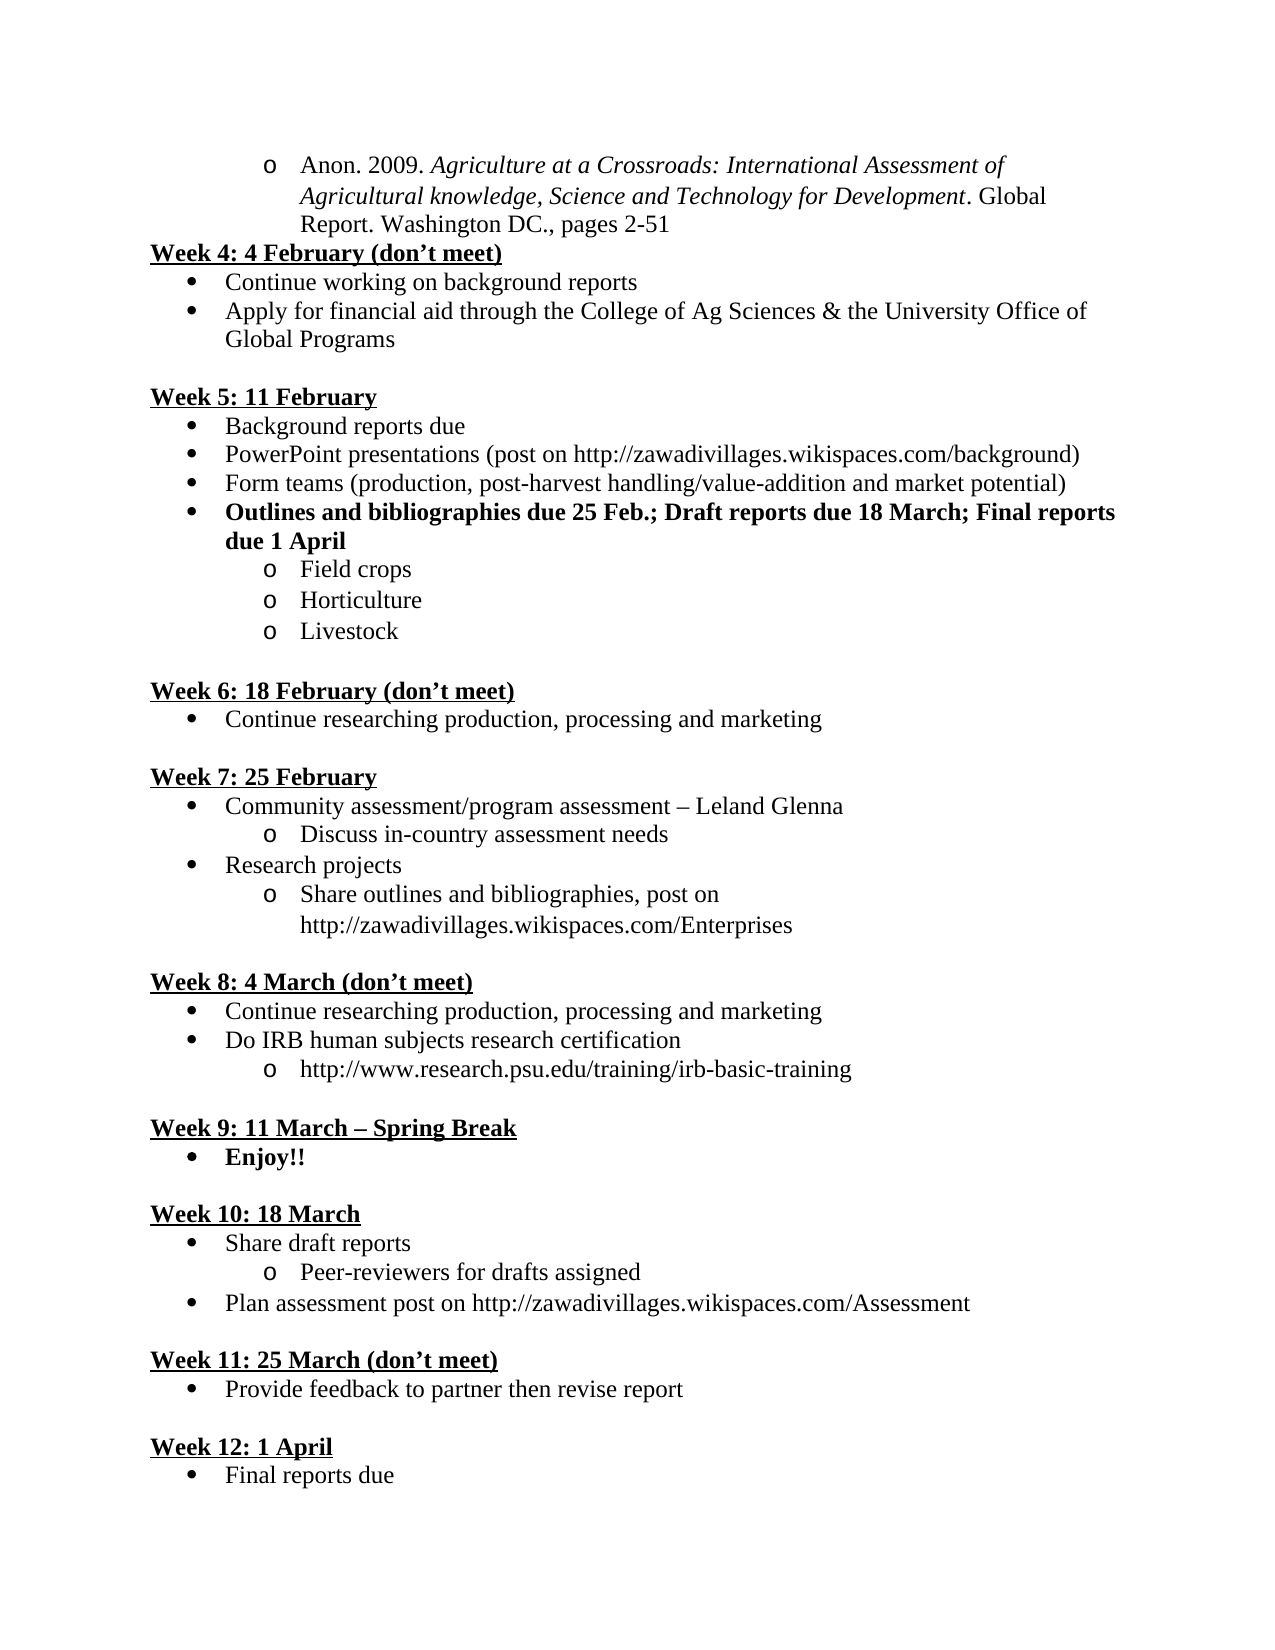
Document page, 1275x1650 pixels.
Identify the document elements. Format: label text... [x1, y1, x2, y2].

text Week 7: 25 February [150, 762, 1125, 791]
text Week 4: 4 February (don’t meet) [150, 238, 1125, 267]
list Form teams (production, post-harvest handling/value-addition and market potential) [187, 468, 1125, 497]
list Livestock [262, 616, 1125, 647]
list Continue working on background reports [187, 267, 1125, 296]
list Share outlines and bibliographies, post on http://zawadivillages.wikispaces.com/Enterprises [262, 879, 1125, 939]
list Anon. 2009. Agriculture at a Crossroads: International Assessment of Agricultural knowledge, Science and Technology for Development. Global Report. Washington DC., pages 2-51 [262, 150, 1125, 238]
text Week 8: 4 March (don’t meet) [150, 967, 1125, 996]
list Enjoy!! [187, 1142, 1125, 1171]
list Community assessment/program assessment – Leland Glenna [187, 791, 1125, 819]
list PowerPoint presentations (post on http://zawadivillages.wikispaces.com/background) [187, 439, 1125, 468]
list Apply for financial aid through the College of Ag Sciences & the University Office of Global Programs [187, 296, 1125, 353]
list Peer-reviewers for drafts assigned [262, 1257, 1125, 1288]
list Continue researching production, processing and marketing [187, 704, 1125, 733]
text Week 5: 11 February [150, 382, 1125, 411]
list Final reports due [187, 1460, 1125, 1489]
text Week 11: 25 March (don’t meet) [150, 1345, 1125, 1374]
list Field crops [262, 554, 1125, 585]
list Horticulture [262, 585, 1125, 616]
text Week 6: 18 February (don’t meet) [150, 676, 1125, 704]
list Discuss in-country assessment needs [262, 819, 1125, 850]
text Week 9: 11 March – Spring Break [150, 1113, 1125, 1142]
list Share draft reports [187, 1228, 1125, 1257]
list Background reports due [187, 411, 1125, 439]
list http://www.research.psu.edu/training/irb-basic-training [262, 1054, 1125, 1084]
list Plan assessment post on http://zawadivillages.wikispaces.com/Assessment [187, 1288, 1125, 1317]
text Week 12: 1 April [150, 1432, 1125, 1460]
list Provide feedback to partner then revise report [187, 1374, 1125, 1403]
text Week 10: 18 March [150, 1199, 1125, 1228]
list Research projects [187, 850, 1125, 879]
list Do IRB human subjects research certification [187, 1025, 1125, 1054]
list Continue researching production, processing and marketing [187, 996, 1125, 1025]
list Outlines and bibliographies due 25 Feb.; Draft reports due 18 March; Final reports due 1 April [187, 497, 1125, 554]
